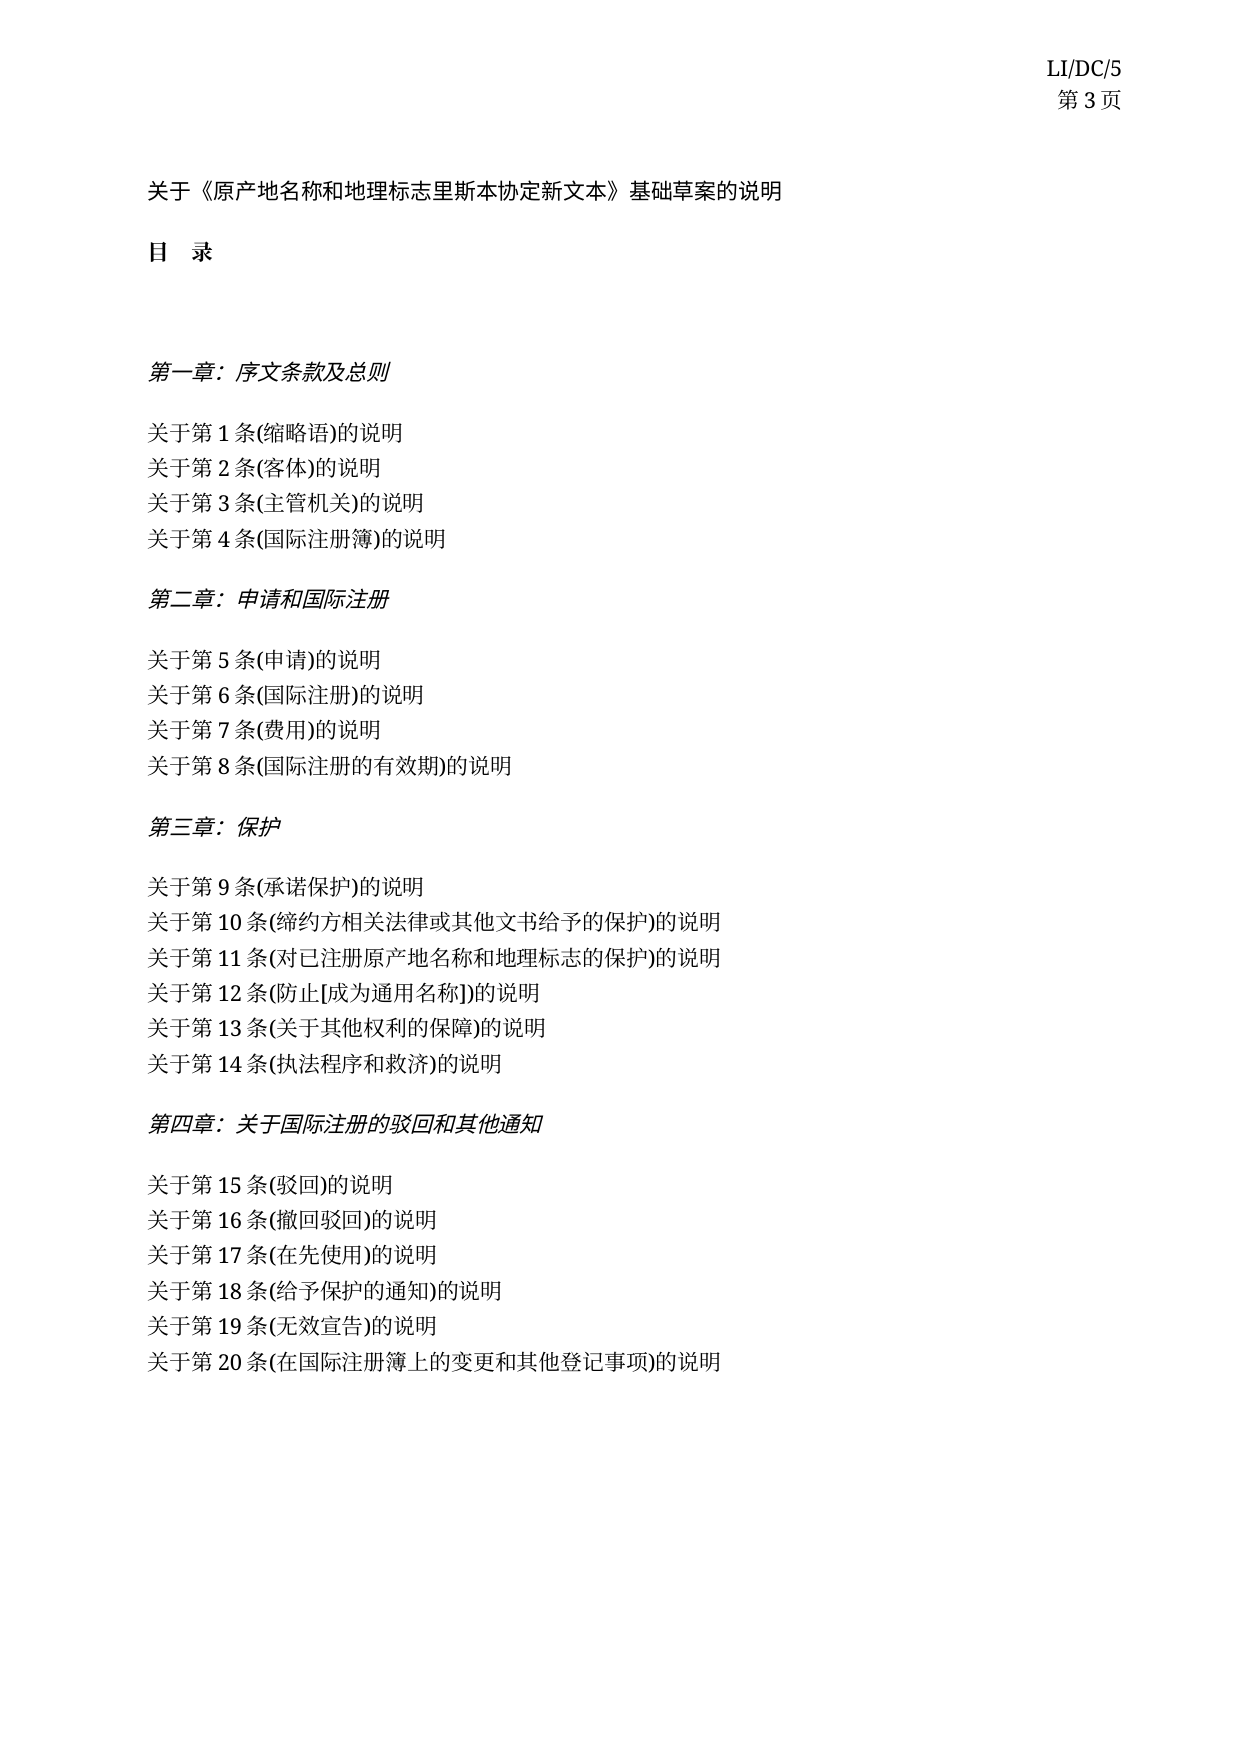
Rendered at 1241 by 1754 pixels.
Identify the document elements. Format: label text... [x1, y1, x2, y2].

text 关于第16条(撤回驳回)的说明 [148, 1199, 1122, 1235]
text 关于第11条(对已注册原产地名称和地理标志的保护)的说明 [148, 937, 1122, 972]
text 关于第7条(费用)的说明 [148, 710, 1122, 745]
text 关于第3条(主管机关)的说明 [148, 483, 1122, 518]
text 关于《原产地名称和地理标志里斯本协定新文本》基础草案的说明 [148, 174, 1122, 206]
text 关于第17条(在先使用)的说明 [148, 1235, 1122, 1270]
text 关于第8条(国际注册的有效期)的说明 [148, 745, 1122, 781]
subtitle 第二章：申请和国际注册 [148, 579, 1122, 614]
text 关于第9条(承诺保护)的说明 [148, 866, 1122, 902]
text 关于第15条(驳回)的说明 [148, 1164, 1122, 1199]
subtitle 第四章：关于国际注册的驳回和其他通知 [148, 1104, 1122, 1139]
text 关于第4条(国际注册簿)的说明 [148, 518, 1122, 554]
subtitle 第一章：序文条款及总则 [148, 352, 1122, 387]
text 关于第14条(执法程序和救济)的说明 [148, 1043, 1122, 1079]
subtitle 第三章：保护 [148, 806, 1122, 841]
text 关于第12条(防止[成为通用名称])的说明 [148, 972, 1122, 1008]
text 关于第6条(国际注册)的说明 [148, 674, 1122, 710]
text 关于第5条(申请)的说明 [148, 639, 1122, 674]
text 关于第19条(无效宣告)的说明 [148, 1306, 1122, 1341]
text 关于第10条(缔约方相关法律或其他文书给予的保护)的说明 [148, 902, 1122, 937]
text 关于第18条(给予保护的通知)的说明 [148, 1270, 1122, 1306]
text 关于第13条(关于其他权利的保障)的说明 [148, 1008, 1122, 1043]
text 关于第20条(在国际注册簿上的变更和其他登记事项)的说明 [148, 1341, 1122, 1377]
text 关于第1条(缩略语)的说明 [148, 412, 1122, 447]
text 关于第2条(客体)的说明 [148, 447, 1122, 483]
subtitle 目 录 [148, 231, 1122, 266]
